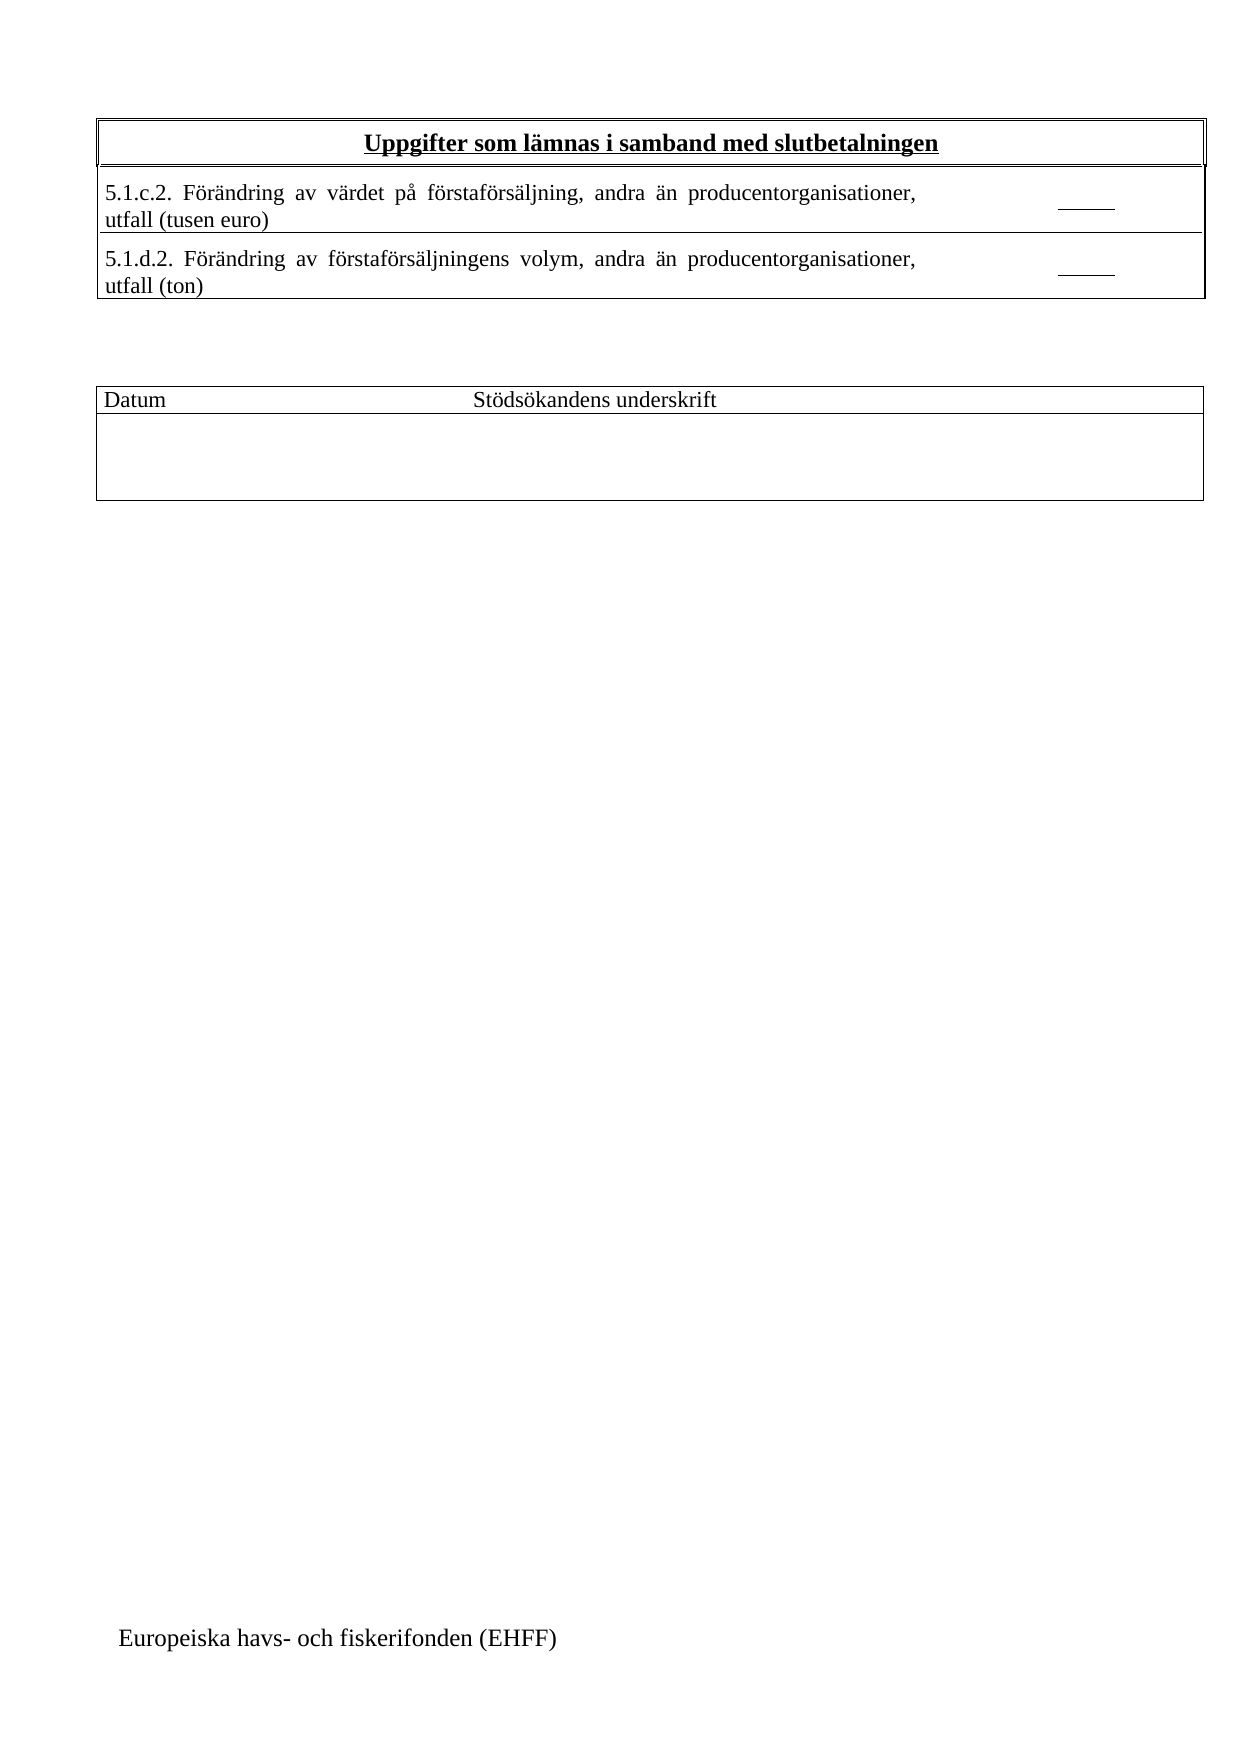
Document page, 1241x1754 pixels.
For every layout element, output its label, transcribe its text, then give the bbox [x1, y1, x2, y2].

table_cell [924, 232, 1204, 298]
table_header Datum [97, 387, 466, 413]
table_header Stödsökandens underskrift [466, 387, 1203, 413]
table_cell [924, 164, 1204, 232]
table_cell [466, 414, 1203, 500]
table_cell [97, 414, 466, 500]
table_cell 5.1.d.2. Förändring av förstaförsäljningens volym, andra än producentorganisationer, utfall (ton) [98, 232, 924, 298]
table_cell Uppgifter som lämnas i samband med slutbetalningen [99, 121, 1203, 164]
table_cell 5.1.c.2. Förändring av värdet på förstaförsäljning, andra än producentorganisationer, utfall (tusen euro) [98, 164, 924, 232]
